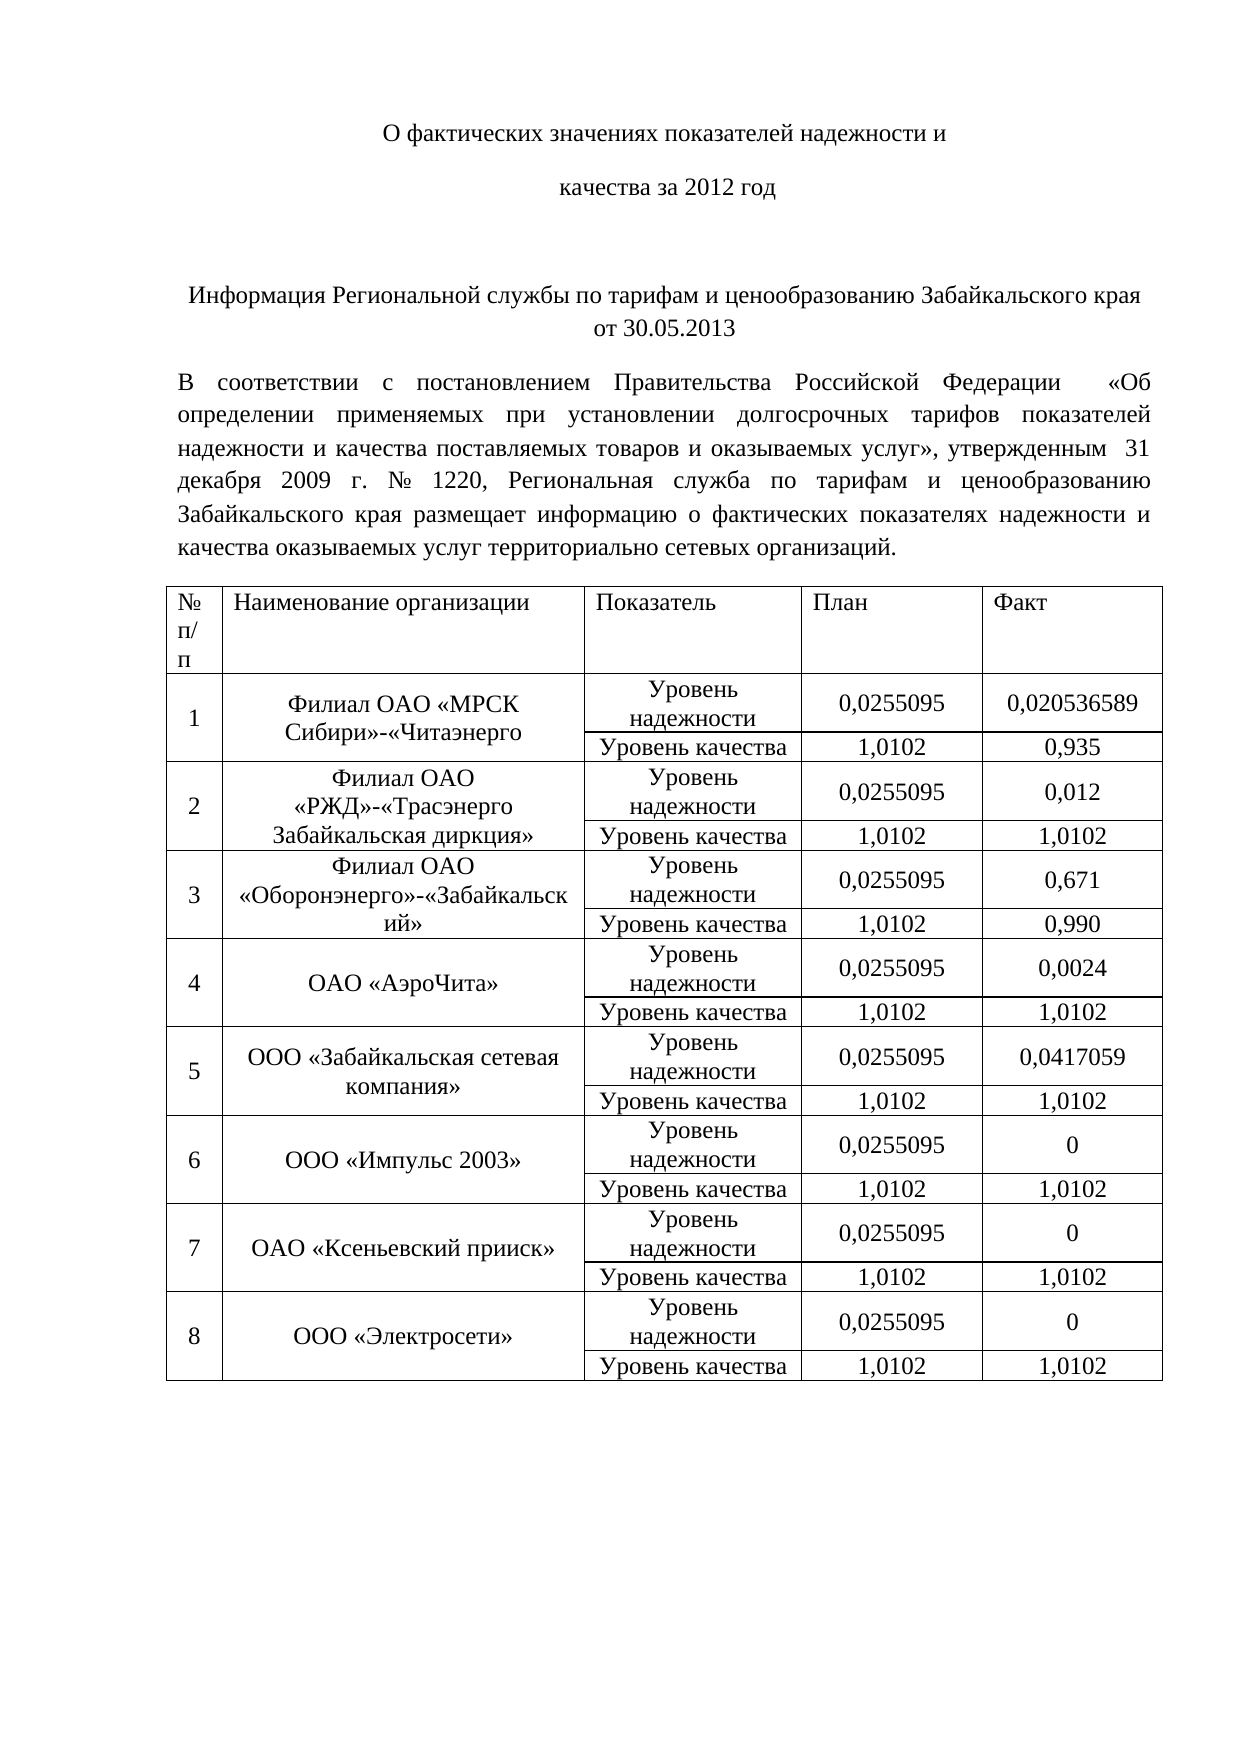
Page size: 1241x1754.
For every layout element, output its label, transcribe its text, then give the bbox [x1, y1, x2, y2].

table_header Показатель [585, 587, 801, 673]
table_cell Уровень надежности [585, 851, 801, 908]
table_cell 1 [167, 674, 222, 761]
table_cell Филиал ОАО «Оборонэнерго»-«Забайкальский» [223, 851, 584, 938]
table_cell 1,0102 [983, 1351, 1162, 1379]
text О фактических значениях показателей надежности и [177, 118, 1152, 147]
text качества за 2012 год [177, 172, 1152, 201]
table_cell 1,0102 [802, 1174, 982, 1203]
table_cell 0,0255095 [802, 939, 982, 996]
table_cell Уровень надежности [585, 1292, 801, 1350]
table_cell 0,0255095 [802, 1027, 982, 1085]
table_cell ООО «Электросети» [223, 1292, 584, 1379]
table_cell 0,671 [983, 851, 1162, 908]
text В соответствии с постановлением Правительства Российской Федерации «Об определении применяемых при установлении долгосрочных тарифов показателей надежности и качества поставляемых товаров и оказываемых услуг», утвержденным 31 декабря 2009 г. № 1220, Региональная служба по тарифам и ценообразованию Забайкальского края размещает информацию о фактических показателях надежности и качества оказываемых услуг территориально сетевых организаций. [177, 367, 1152, 560]
table_cell 0,012 [983, 762, 1162, 820]
table_cell 1,0102 [983, 821, 1162, 849]
table_cell ООО «Забайкальская сетевая компания» [223, 1027, 584, 1114]
table_cell 1,0102 [983, 998, 1162, 1026]
table_cell 0,935 [983, 733, 1162, 761]
table_header Наименование организации [223, 587, 584, 673]
table_cell Филиал ОАО «РЖД»-«Трасэнерго Забайкальская диркция» [223, 762, 584, 849]
table_cell 1,0102 [983, 1263, 1162, 1291]
table_cell 0 [983, 1204, 1162, 1261]
table_cell 0,0024 [983, 939, 1162, 996]
table_header № п/п [167, 587, 222, 673]
table_cell Уровень надежности [585, 674, 801, 731]
table_cell 0,0255095 [802, 1204, 982, 1261]
table_cell 7 [167, 1204, 222, 1291]
table_cell Уровень надежности [585, 939, 801, 996]
table_cell 0,990 [983, 909, 1162, 938]
table_cell Уровень качества [585, 998, 801, 1026]
table_cell 0,0255095 [802, 762, 982, 820]
text Информация Региональной службы по тарифам и ценообразованию Забайкальского края от 30.05.2013 [177, 280, 1152, 341]
table_cell 1,0102 [802, 1086, 982, 1114]
table_cell 0,0255095 [802, 851, 982, 908]
table_cell 4 [167, 939, 222, 1026]
table_cell 0,0417059 [983, 1027, 1162, 1085]
table_cell 1,0102 [802, 1351, 982, 1379]
table_cell 1,0102 [983, 1086, 1162, 1114]
table_cell ООО «Импульс 2003» [223, 1116, 584, 1203]
table_cell Филиал ОАО «МРСК Сибири»-«Читаэнерго [223, 674, 584, 761]
table_cell ОАО «Ксеньевский прииск» [223, 1204, 584, 1291]
table_cell 0,0255095 [802, 674, 982, 731]
table_cell Уровень качества [585, 733, 801, 761]
table_header План [802, 587, 982, 673]
table_cell 8 [167, 1292, 222, 1379]
table_cell 0,020536589 [983, 674, 1162, 731]
table_cell 3 [167, 851, 222, 938]
table_cell Уровень качества [585, 1086, 801, 1114]
table_cell 1,0102 [802, 909, 982, 938]
table_cell 0,0255095 [802, 1292, 982, 1350]
table_cell 1,0102 [983, 1174, 1162, 1203]
table_cell 0 [983, 1116, 1162, 1173]
table_cell Уровень надежности [585, 1204, 801, 1261]
table_cell 1,0102 [802, 733, 982, 761]
table_cell Уровень качества [585, 1174, 801, 1203]
table_cell 1,0102 [802, 998, 982, 1026]
table_cell Уровень надежности [585, 762, 801, 820]
table_cell 5 [167, 1027, 222, 1114]
table_cell Уровень качества [585, 1351, 801, 1379]
table_cell Уровень качества [585, 821, 801, 849]
table_cell Уровень качества [585, 1263, 801, 1291]
table_cell Уровень надежности [585, 1027, 801, 1085]
table_cell 2 [167, 762, 222, 849]
table_cell 1,0102 [802, 1263, 982, 1291]
table_cell ОАО «АэроЧита» [223, 939, 584, 1026]
table_cell Уровень надежности [585, 1116, 801, 1173]
table_cell 1,0102 [802, 821, 982, 849]
table_cell Уровень качества [585, 909, 801, 938]
table_cell 6 [167, 1116, 222, 1203]
table_header Факт [983, 587, 1162, 673]
table_cell 0,0255095 [802, 1116, 982, 1173]
table_cell 0 [983, 1292, 1162, 1350]
